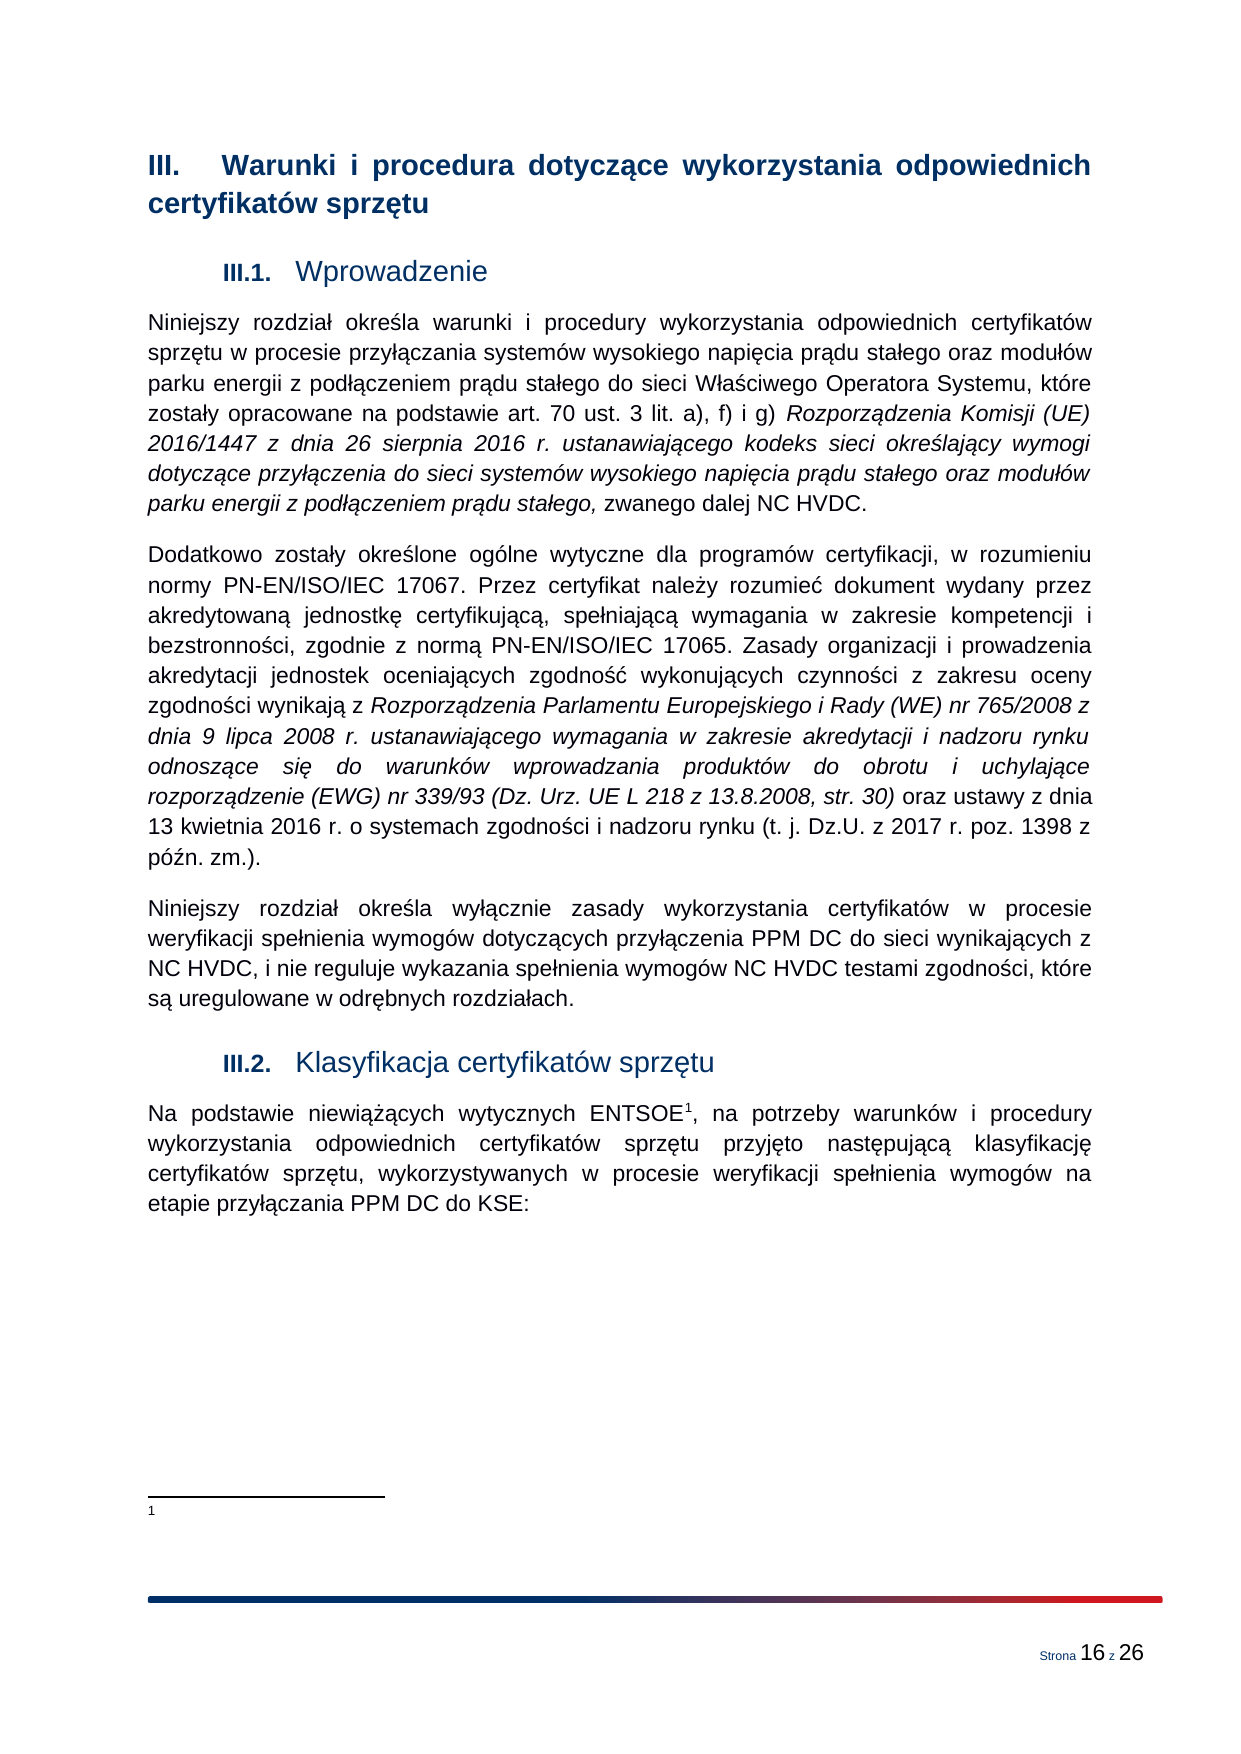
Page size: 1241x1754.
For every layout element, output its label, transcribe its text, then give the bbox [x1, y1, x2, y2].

subtitle Warunki i procedura dotyczące wykorzystania odpowiednich certyfikatów sprzętu [148, 148, 1092, 220]
text Niniejszy rozdział określa warunki i procedury wykorzystania odpowiednich certyfikatów sprzętu w procesie przyłączania systemów wysokiego napięcia prądu stałego oraz modułów parku energii z podłączeniem prądu stałego do sieci Właściwego Operatora Systemu, które zostały opracowane na podstawie art. 70 ust. 3 lit. a), f) i g) Rozporządzenia Komisji (UE) 2016/1447 z dnia 26 sierpnia 2016 r. ustanawiającego kodeks sieci określający wymogi dotyczące przyłączenia do sieci systemów wysokiego napięcia prądu stałego oraz modułów parku energii z podłączeniem prądu stałego, zwanego dalej NC HVDC. [148, 309, 1092, 517]
text Niniejszy rozdział określa wyłącznie zasady wykorzystania certyfikatów w procesie weryfikacji spełnienia wymogów dotyczących przyłączenia PPM DC do sieci wynikających z NC HVDC, i nie reguluje wykazania spełnienia wymogów NC HVDC testami zgodności, które są uregulowane w odrębnych rozdziałach. [148, 894, 1092, 1012]
text Na podstawie niewiążących wytycznych ENTSOE, na potrzeby warunków i procedury wykorzystania odpowiednich certyfikatów sprzętu przyjęto następującą klasyfikację certyfikatów sprzętu, wykorzystywanych w procesie weryfikacji spełnienia wymogów na etapie przyłączania PPM DC do KSE: [148, 1100, 1092, 1217]
subtitle Klasyfikacja certyfikatów sprzętu [223, 1044, 1092, 1078]
text Dodatkowo zostały określone ogólne wytyczne dla programów certyfikacji, w rozumieniu normy PN-EN/ISO/IEC 17067. Przez certyfikat należy rozumieć dokument wydany przez akredytowaną jednostkę certyfikującą, spełniającą wymagania w zakresie kompetencji i bezstronności, zgodnie z normą PN-EN/ISO/IEC 17065. Zasady organizacji i prowadzenia akredytacji jednostek oceniających zgodność wykonujących czynności z zakresu oceny zgodności wynikają z Rozporządzenia Parlamentu Europejskiego i Rady (WE) nr 765/2008 z dnia 9 lipca 2008 r. ustanawiającego wymagania w zakresie akredytacji i nadzoru rynku odnoszące się do warunków wprowadzania produktów do obrotu i uchylające rozporządzenie (EWG) nr 339/93 (Dz. Urz. UE L 218 z 13.8.2008, str. 30) oraz ustawy z dnia 13 kwietnia 2016 r. o systemach zgodności i nadzoru rynku (t. j. Dz.U. z 2017 r. poz. 1398 z późn. zm.). [148, 541, 1092, 870]
subtitle Wprowadzenie [223, 254, 1092, 287]
picture [147, 1596, 1163, 1603]
